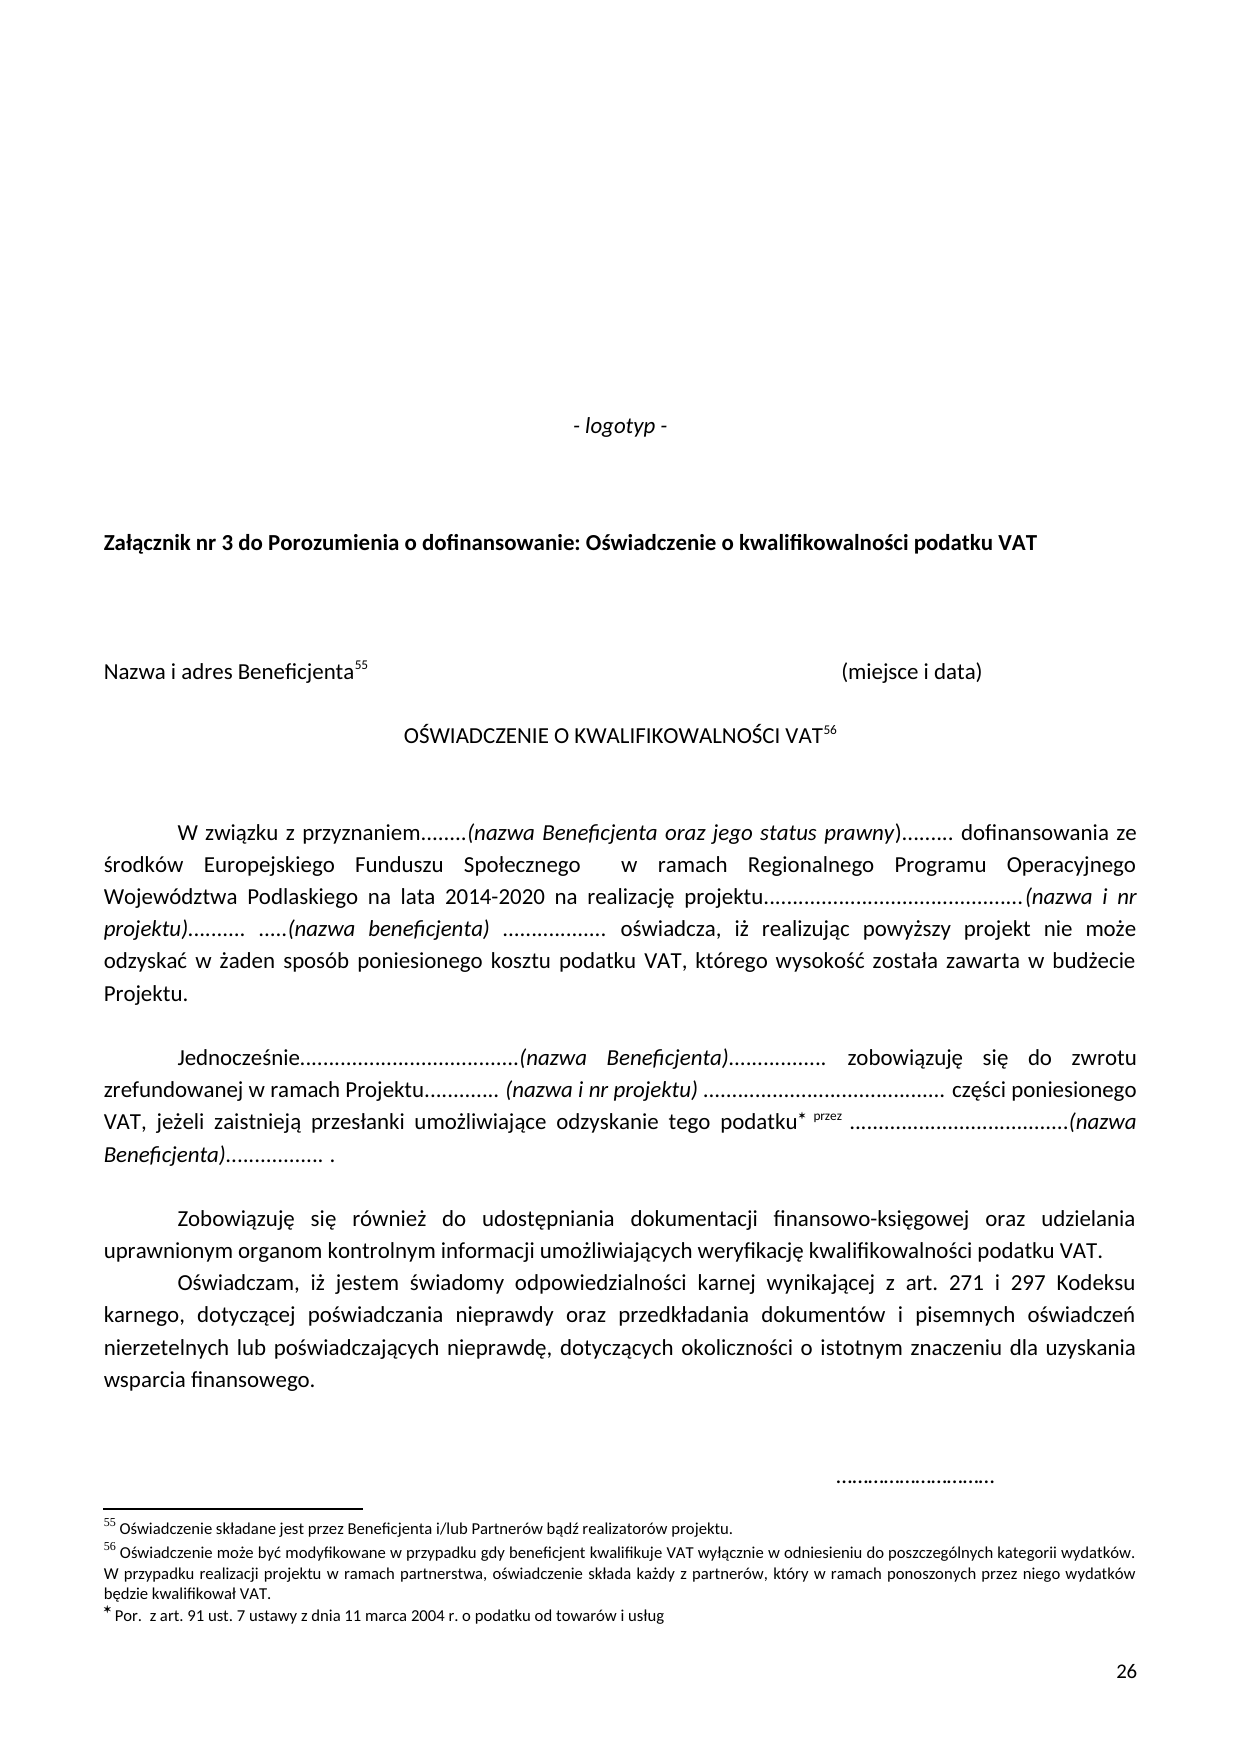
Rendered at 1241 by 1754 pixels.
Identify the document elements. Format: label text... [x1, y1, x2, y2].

text Zobowiązuję się również do udostępniania dokumentacji finansowo-księgowej oraz udzielania uprawnionym organom kontrolnym informacji umożliwiających weryfikację kwalifikowalności podatku VAT. [103, 1204, 1137, 1264]
text OŚWIADCZENIE O KWALIFIKOWALNOŚCI VAT [103, 721, 1137, 749]
text ………………………… [693, 1462, 1137, 1489]
text W związku z przyznaniem........(nazwa Beneficjenta oraz jego status prawny)......... dofinansowania ze środków Europejskiego Funduszu Społecznego w ramach Regionalnego Programu Operacyjnego Województwa Podlaskiego na lata 2014-2020 na realizację projektu.............................................(nazwa i nr projektu).......... .....(nazwa beneficjenta) .................. oświadcza, iż realizując powyższy projekt nie może odzyskać w żaden sposób poniesionego kosztu podatku VAT, którego wysokość została zawarta w budżecie Projektu. [103, 818, 1137, 1007]
text Załącznik nr 3 do Porozumienia o dofinansowanie: Oświadczenie o kwalifikowalności podatku VAT [103, 528, 1137, 556]
text Jednocześnie......................................(nazwa Beneficjenta)................. zobowiązuję się do zwrotu zrefundowanej w ramach Projektu............. (nazwa i nr projektu) .......................................... części poniesionego VAT, jeżeli zaistnieją przesłanki umożliwiające odzyskanie tego podatku przez ......................................(nazwa Beneficjenta)................. . [103, 1043, 1137, 1168]
text Oświadczam, iż jestem świadomy odpowiedzialności karnej wynikającej z art. 271 i 297 Kodeksu karnego, dotyczącej poświadczania nieprawdy oraz przedkładania dokumentów i pisemnych oświadczeń nierzetelnych lub poświadczających nieprawdę, dotyczących okoliczności o istotnym znaczeniu dla uzyskania wsparcia finansowego. [103, 1268, 1137, 1393]
text - logotyp - [103, 411, 1137, 439]
text Nazwa i adres Beneficjenta (miejsce i data) [103, 657, 1137, 685]
